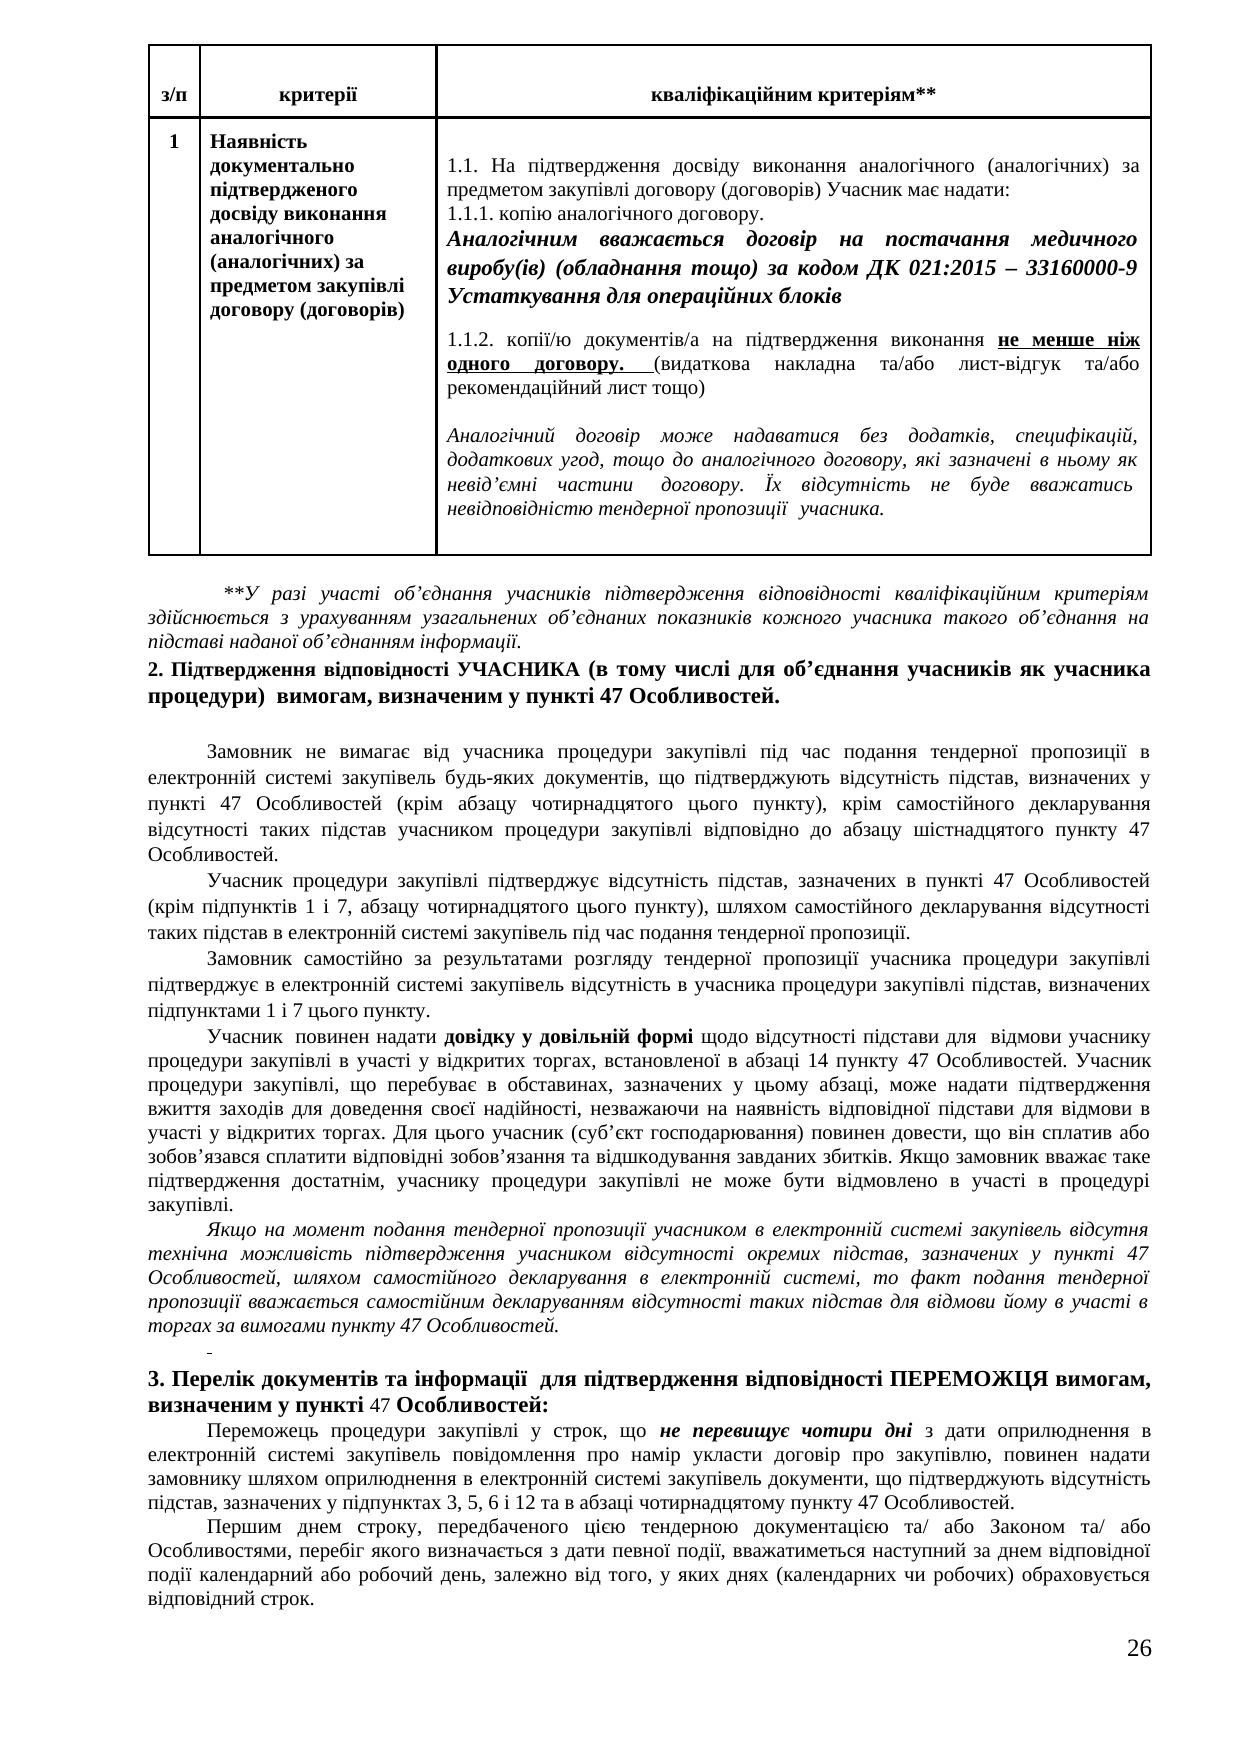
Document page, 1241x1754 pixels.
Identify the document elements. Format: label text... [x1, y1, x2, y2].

text Замовник не вимагає від учасника процедури закупівлі під час подання тендерної пропозиції в електронній системі закупівель будь-яких документів, що підтверджують відсутність підстав, визначених у пункті 47 Особливостей (крім абзацу чотирнадцятого цього пункту), крім самостійного декларування відсутності таких підстав учасником процедури закупівлі відповідно до абзацу шістнадцятого пункту 47 Особливостей. [148, 739, 1152, 765]
table_cell Наявність документально підтвердженого досвіду виконання аналогічного (аналогічних) за предметом закупівлі договору (договорів) [201, 119, 435, 554]
text Першим днем строку, передбаченого цією тендерною документацією та/ або Законом та/ або Особливостями, перебіг якого визначається з дати певної події, вважатиметься наступний за днем відповідної події календарний або робочий день, залежно від того, у яких днях (календарних чи робочих) обраховується відповідний строк. [148, 1514, 1152, 1610]
table_cell 1 [150, 119, 199, 554]
text 2. Підтвердження відповідності УЧАСНИКА (в тому числі для об’єднання учасників як учасника процедури) вимогам, визначеним у пункті 47 Особливостей. [148, 655, 1152, 708]
text Учасник процедури закупівлі підтверджує відсутність підстав, зазначених в пункті 47 Особливостей (крім підпунктів 1 і 7, абзацу чотирнадцятого цього пункту), шляхом самостійного декларування відсутності таких підстав в електронній системі закупівель під час подання тендерної пропозиції. [148, 918, 1152, 944]
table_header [201, 46, 435, 116]
text Учасник процедури закупівлі підтверджує відсутність підстав, зазначених в пункті 47 Особливостей (крім підпунктів 1 і 7, абзацу чотирнадцятого цього пункту), шляхом самостійного декларування відсутності таких підстав в електронній системі закупівель під час подання тендерної пропозиції. [148, 868, 1152, 894]
text Переможець процедури закупівлі у строк, що не перевищує чотири дні з дати оприлюднення в електронній системі закупівель повідомлення про намір укласти договір про закупівлю, повинен надати замовнику шляхом оприлюднення в електронній системі закупівель документи, що підтверджують відсутність підстав, зазначених у підпунктах 3, 5, 6 і 12 та в абзаці чотирнадцятому пункту 47 Особливостей. [148, 1417, 1152, 1514]
text Замовник самостійно за результатами розгляду тендерної пропозиції учасника процедури закупівлі підтверджує в електронній системі закупівель відсутність в учасника процедури закупівлі підстав, визначених підпунктами 1 і 7 цього пункту. [148, 996, 1152, 1022]
text Замовник самостійно за результатами розгляду тендерної пропозиції учасника процедури закупівлі підтверджує в електронній системі закупівель відсутність в учасника процедури закупівлі підстав, визначених підпунктами 1 і 7 цього пункту. [148, 946, 1152, 972]
text 3. Перелік документів та інформації для підтвердження відповідності ПЕРЕМОЖЦЯ вимогам, визначеним у пункті 47 Особливостей: [148, 1365, 1152, 1417]
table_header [438, 46, 1150, 116]
text Учасник повинен надати довідку у довільній формі щодо відсутності підстави для відмови учаснику процедури закупівлі в участі у відкритих торгах, встановленої в абзаці 14 пункту 47 Особливостей. Учасник процедури закупівлі, що перебуває в обставинах, зазначених у цьому абзаці, може надати підтвердження вжиття заходів для доведення своєї надійності, незважаючи на наявність відповідної підстави для відмови в участі у відкритих торгах. Для цього учасник (суб’єкт господарювання) повинен довести, що він сплатив або зобов’язався сплатити відповідні зобов’язання та відшкодування завданих збитків. Якщо замовник вважає таке підтвердження достатнім, учаснику процедури закупівлі не може бути відмовлено в участі в процедурі закупівлі. [148, 1024, 1152, 1216]
table_cell 1.1. На підтвердження досвіду виконання аналогічного (аналогічних) за предметом закупівлі договору (договорів) Учасник має надати: 1.1.1. копію аналогічного договору. Аналогічним вважається договір на постачання медичного виробу(ів) (обладнання тощо) за кодом ДК 021:2015 – 33160000-9 Устаткування для операційних блоків 1.1.2. копії/ю документів/а на підтвердження виконання не менше ніж одного договору. (видаткова накладна та/або лист-відгук та/або рекомендаційний лист тощо) Аналогічний договір може надаватися без додатків, специфікацій, додаткових угод, тощо до аналогічного договору, які зазначені в ньому як невід’ємні частини договору. Їх відсутність не буде вважатись невідповідністю тендерної пропозиції учасника. [438, 119, 1150, 554]
text **У разі участі об’єднання учасників підтвердження відповідності кваліфікаційним критеріям здійснюється з урахуванням узагальнених об’єднаних показників кожного учасника такого об’єднання на підставі наданої об’єднанням інформації. [148, 581, 1152, 653]
text Якщо на момент подання тендерної пропозиції учасником в електронній системі закупівель відсутня технічна можливість підтвердження учасником відсутності окремих підстав, зазначених у пункті 47 Особливостей, шляхом самостійного декларування в електронній системі, то факт подання тендерної пропозиції вважається самостійним декларуванням відсутності таких підстав для відмови йому в участі в торгах за вимогами пункту 47 Особливостей. [148, 1216, 1152, 1337]
table_header № з/п [150, 46, 199, 116]
text Замовник не вимагає від учасника процедури закупівлі під час подання тендерної пропозиції в електронній системі закупівель будь-яких документів, що підтверджують відсутність підстав, визначених у пункті 47 Особливостей (крім абзацу чотирнадцятого цього пункту), крім самостійного декларування відсутності таких підстав учасником процедури закупівлі відповідно до абзацу шістнадцятого пункту 47 Особливостей. [148, 841, 1152, 866]
